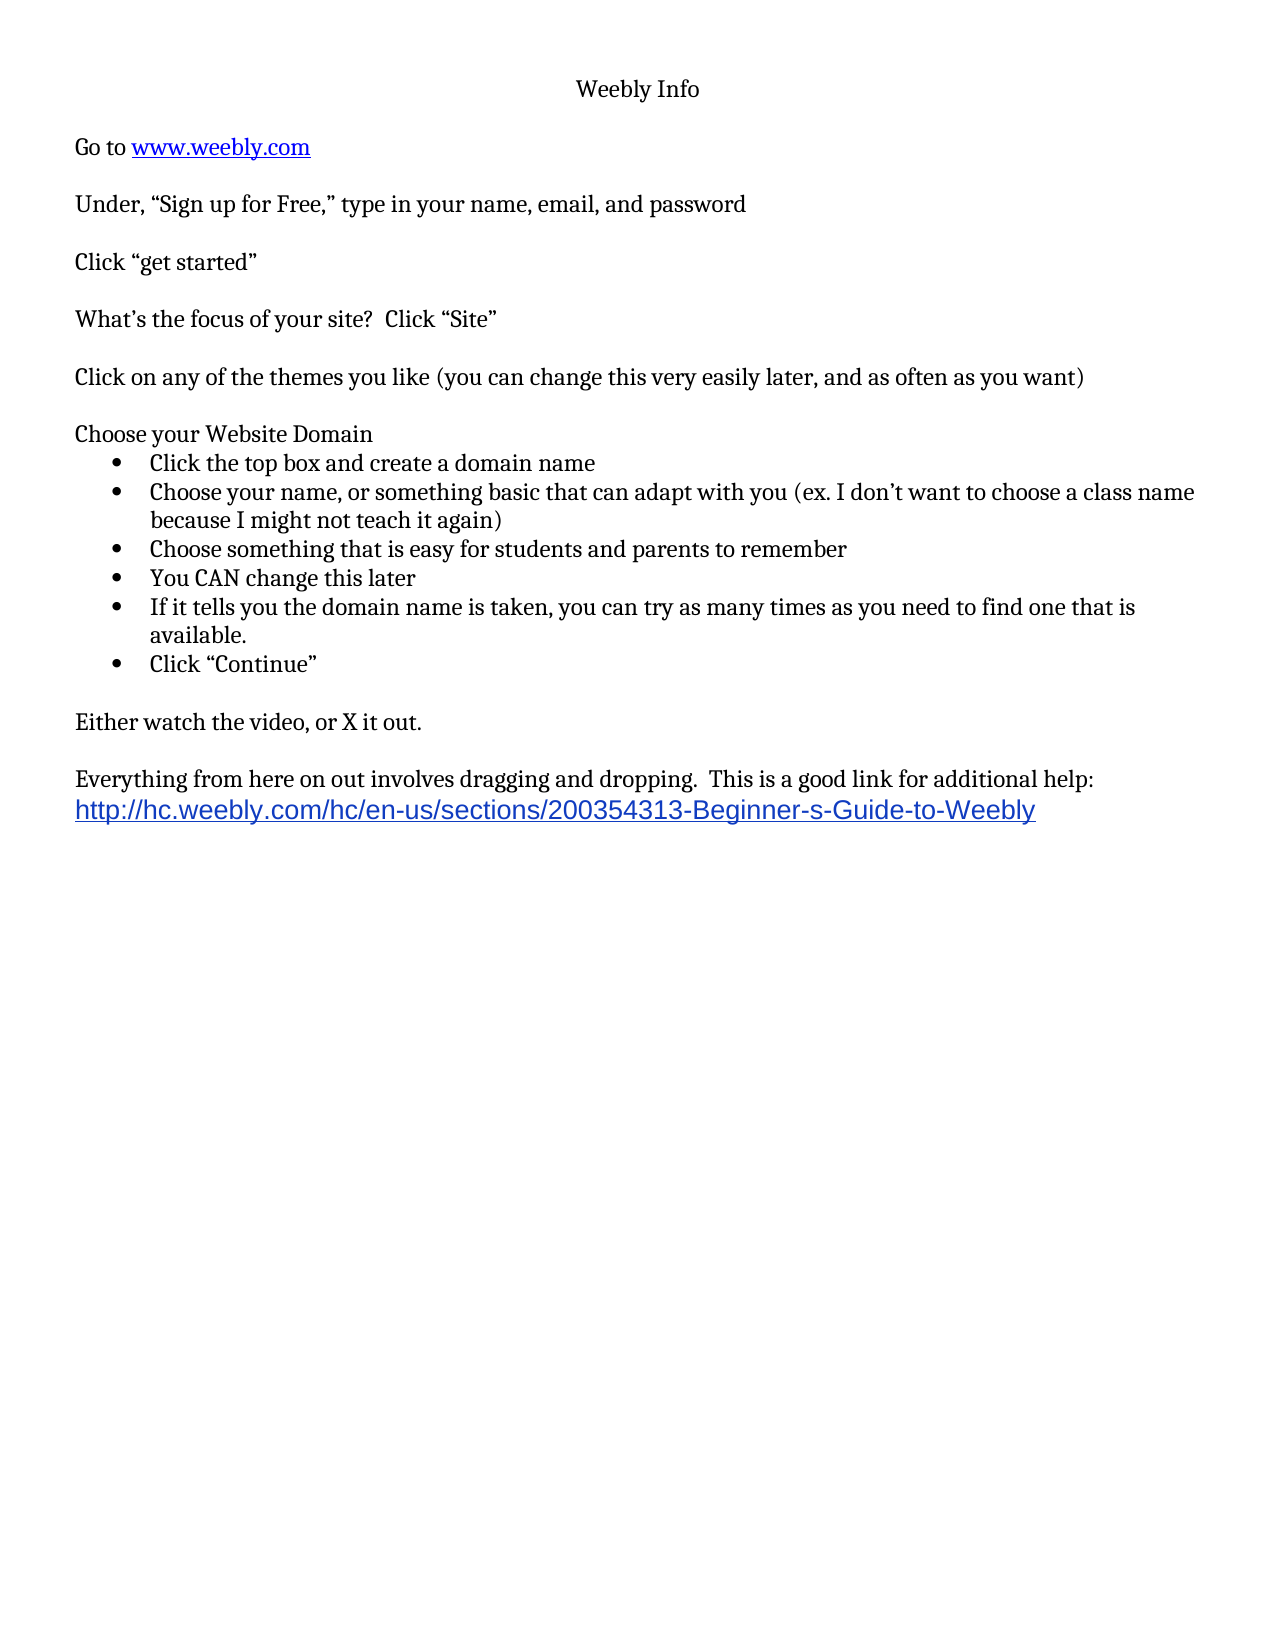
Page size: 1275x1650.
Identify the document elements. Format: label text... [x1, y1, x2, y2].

list Choose your name, or something basic that can adapt with you (ex. I don’t want to choose a class name because I might not teach it again) [112, 477, 1200, 535]
list Choose something that is easy for students and parents to remember [112, 535, 1200, 564]
text Either watch the video, or X it out. [75, 707, 1200, 736]
list You CAN change this later [112, 564, 1200, 592]
list Click the top box and create a domain name [112, 449, 1200, 477]
list Click “Continue” [112, 650, 1200, 679]
text Weebly Info [75, 75, 1200, 104]
text Click “get started” [75, 247, 1200, 276]
text Click on any of the themes you like (you can change this very easily later, and as often as you want) [75, 362, 1200, 391]
text Everything from here on out involves dragging and dropping. This is a good link for additional help: [75, 765, 1200, 794]
text What’s the focus of your site? Click “Site” [75, 305, 1200, 334]
text http://hc.weebly.com/hc/en-us/sections/200354313-Beginner-s-Guide-to-Weebly [75, 794, 1200, 825]
text Under, “Sign up for Free,” type in your name, email, and password [75, 190, 1200, 219]
list If it tells you the domain name is taken, you can try as many times as you need to find one that is available. [112, 592, 1200, 650]
text Choose your Website Domain [75, 420, 1200, 449]
text Go to www.weebly.com [75, 132, 1200, 161]
